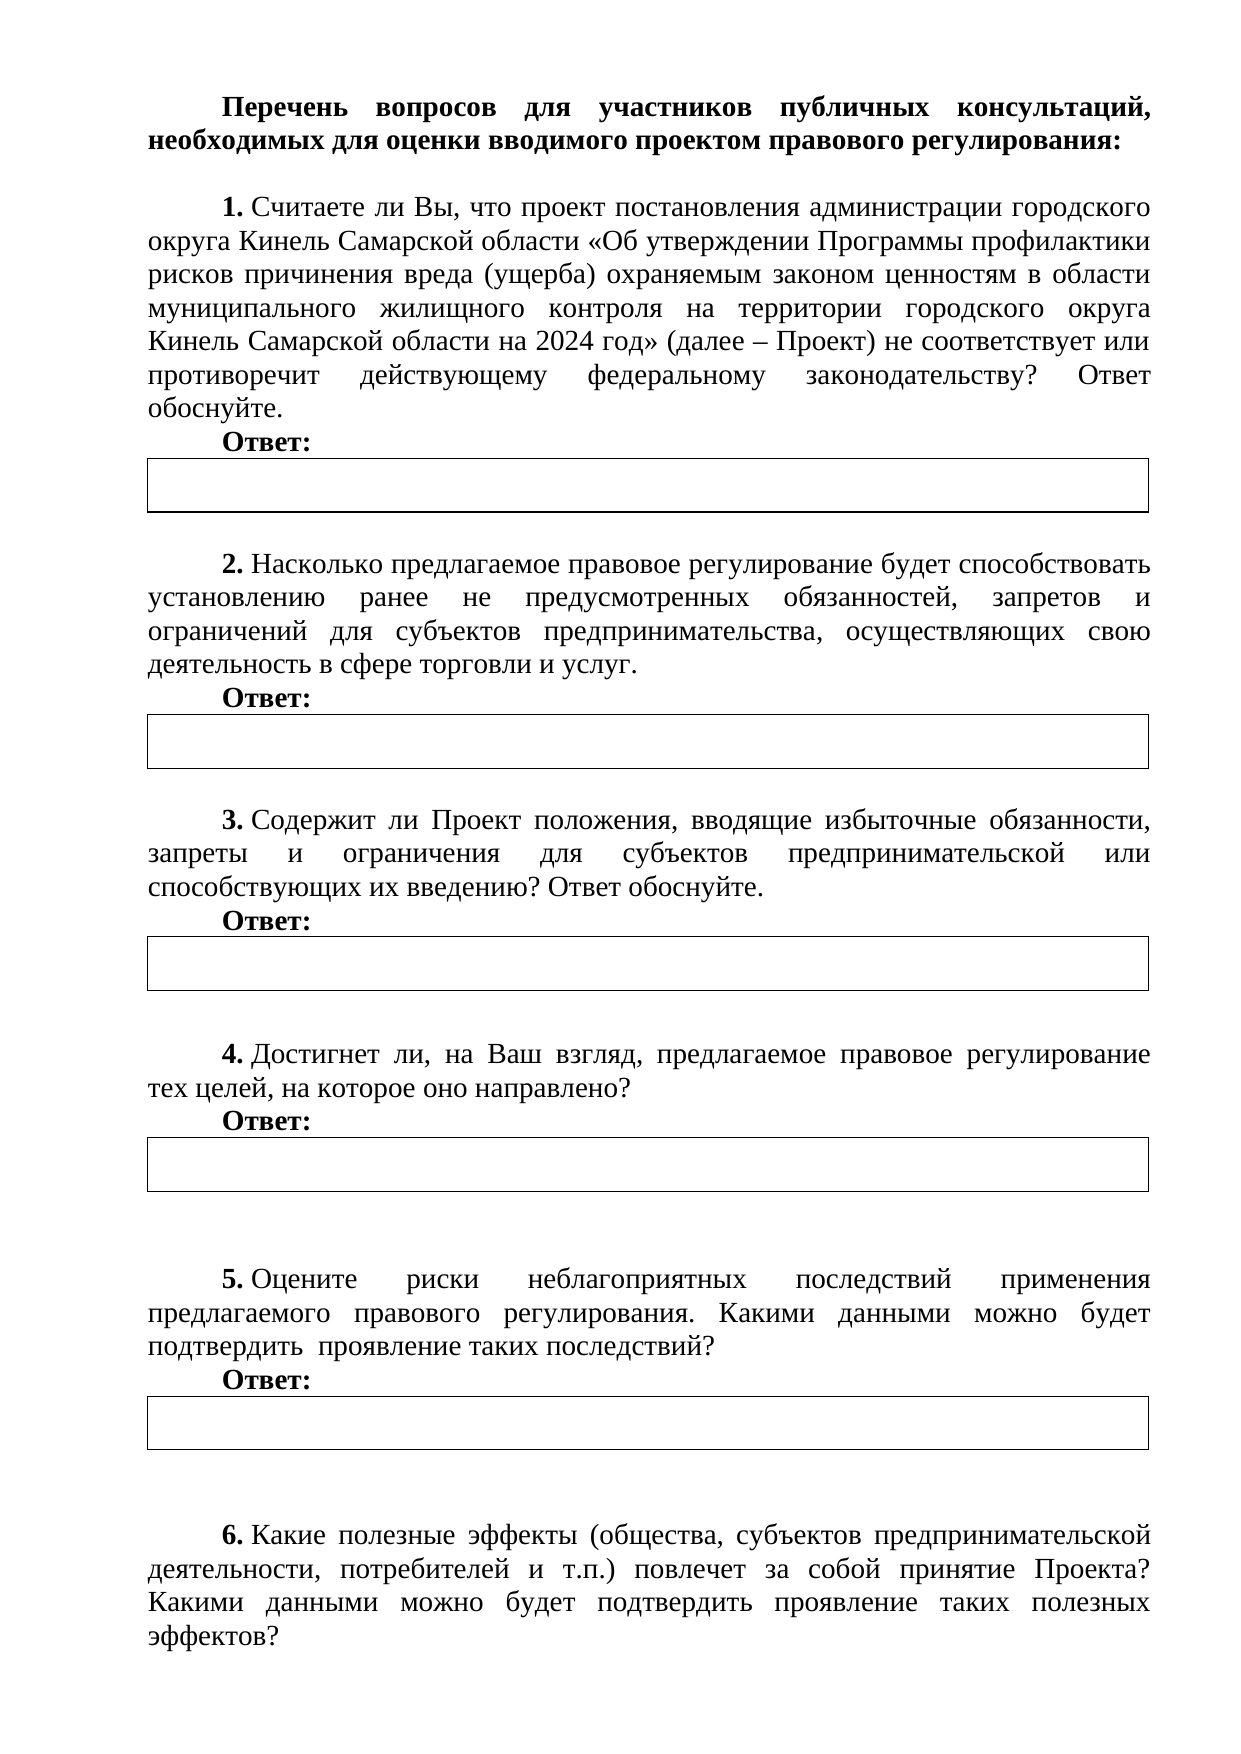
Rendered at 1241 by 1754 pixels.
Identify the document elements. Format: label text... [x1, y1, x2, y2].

list Считаете ли Вы, что проект постановления администрации городского округа Кинель Самарской области «Об утверждении Программы профилактики рисков причинения вреда (ущерба) охраняемым законом ценностям в области муниципального жилищного контроля на территории городского округа Кинель Самарской области на 2024 год» (далее – Проект) не соответствует или противоречит действующему федеральному законодательству? Ответ обоснуйте. [148, 189, 1152, 424]
list Насколько предлагаемое правовое регулирование будет способствовать установлению ранее не предусмотренных обязанностей, запретов и ограничений для субъектов предпринимательства, осуществляющих свою деятельность в сфере торговли и услуг. [148, 546, 1152, 680]
table_header [148, 459, 1148, 511]
list Какие полезные эффекты (общества, субъектов предпринимательской деятельности, потребителей и т.п.) повлечет за собой принятие Проекта? Какими данными можно будет подтвердить проявление таких полезных эффектов? [148, 1517, 1152, 1652]
table_header [148, 937, 1148, 990]
table_header [148, 715, 1148, 767]
list Оцените риски неблагоприятных последствий применения предлагаемого правового регулирования. Какими данными можно будет подтвердить проявление таких последствий? [148, 1261, 1152, 1362]
list Содержит ли Проект положения, вводящие избыточные обязанности, запреты и ограничения для субъектов предпринимательской или способствующих их введению? Ответ обоснуйте. [148, 802, 1152, 903]
table_header [148, 1138, 1148, 1191]
text Ответ: [148, 1362, 1152, 1396]
text Ответ: [148, 1103, 1152, 1137]
list Достигнет ли, на Ваш взгляд, предлагаемое правовое регулирование тех целей, на которое оно направлено? [148, 1036, 1152, 1103]
text Перечень вопросов для участников публичных консультаций, необходимых для оценки вводимого проектом правового регулирования: [148, 89, 1152, 156]
text Ответ: [148, 424, 1152, 458]
text Ответ: [148, 680, 1152, 714]
text Ответ: [148, 903, 1152, 936]
table_header [148, 1397, 1148, 1449]
